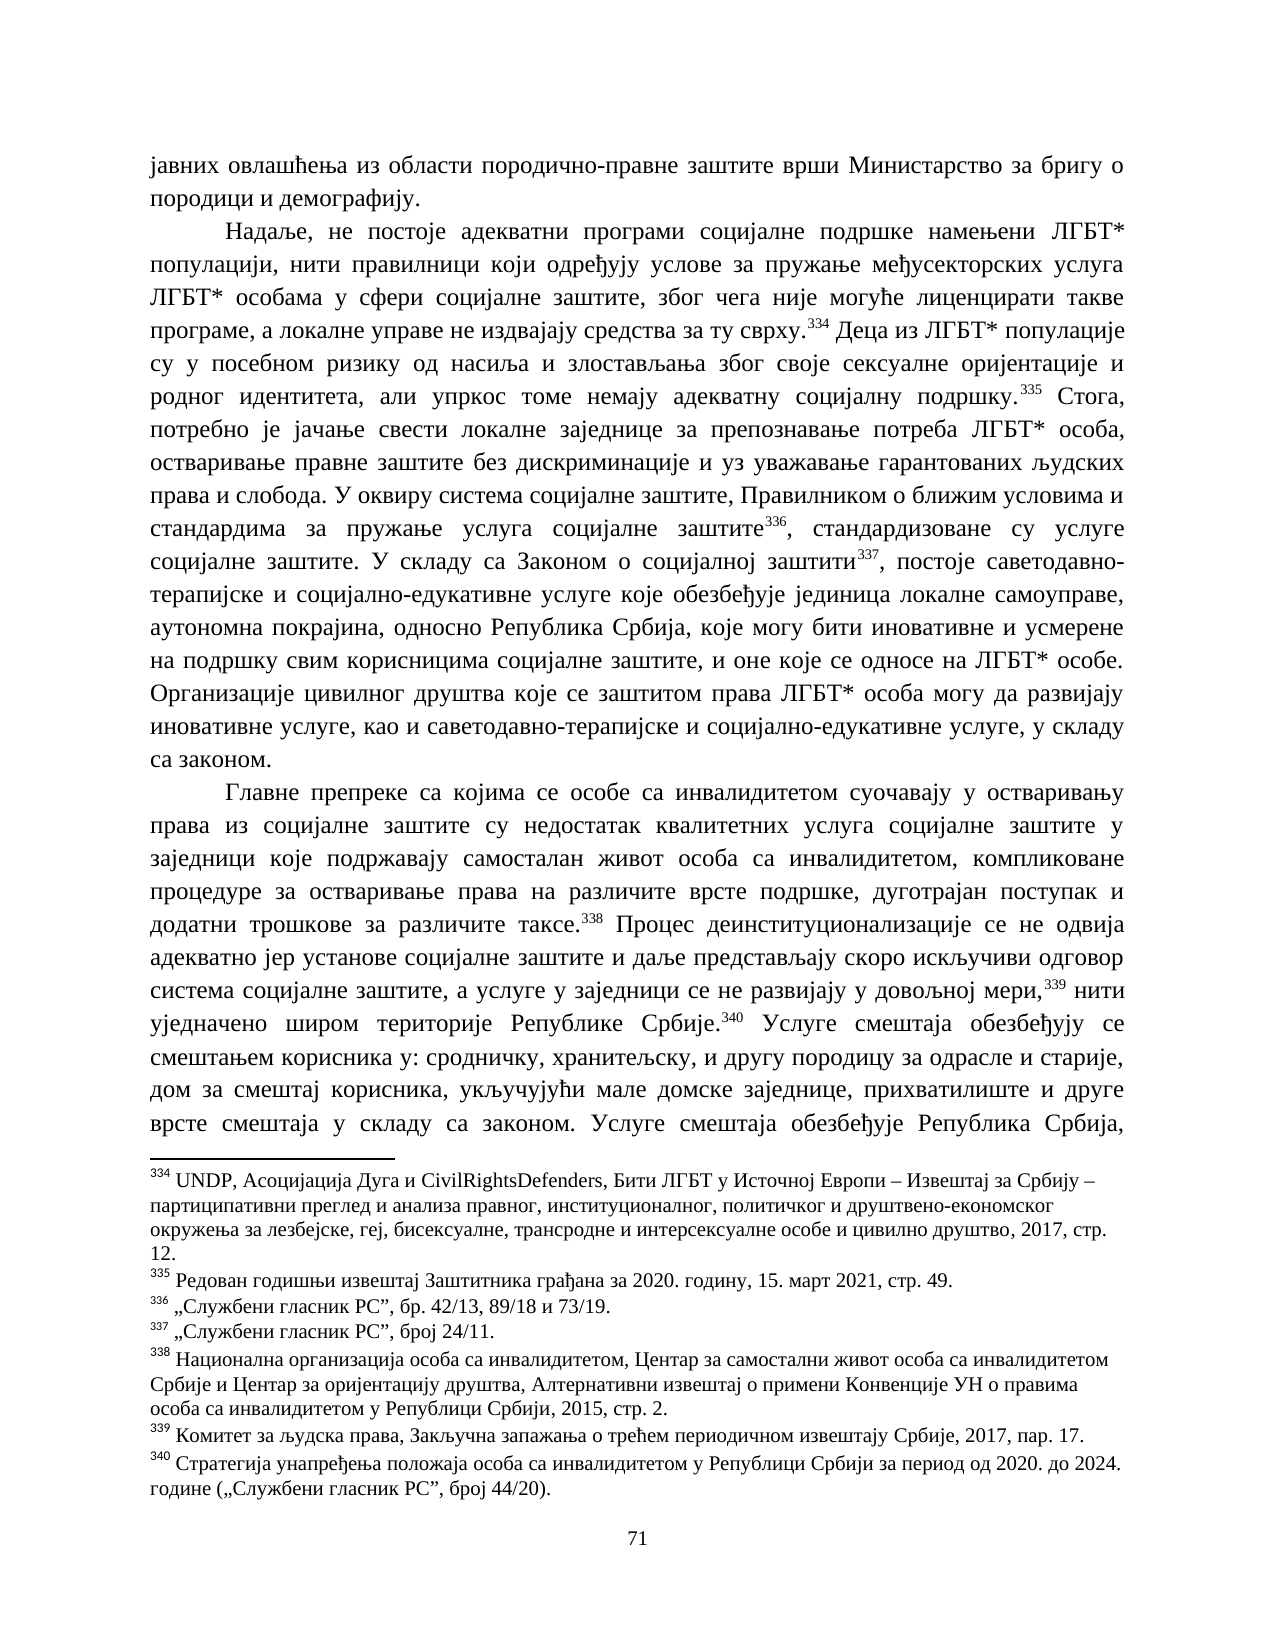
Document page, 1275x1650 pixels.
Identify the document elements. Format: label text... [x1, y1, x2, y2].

text Надаље, не постоје адекватни програми социјалне подршке намењени ЛГБТ* популацији, нити правилници који одређују услове за пружање међусекторских услуга ЛГБТ* особама у сфери социјалне заштите, због чега није могуће лиценцирати такве програме, а локалне управе не издвајају средства за ту сврху. Деца из ЛГБТ* популације су у посебном ризику од насиља и злостављања због своје сексуалне оријентације и родног идентитета, али упркос томе немају адекватну социјалну подршку. Стога, потребно је јачање свести локалне заједнице за препознавање потреба ЛГБТ* особа, остваривање правне заштите без дискриминације и уз уважавање гарантованих људских права и слобода. У оквиру система социјалне заштите, Правилником о ближим условима и стандардима за пружање услуга социјалне заштите, стандардизоване су услуге социјалне заштите. У складу са Законом о социјалној заштити, постоје саветодавно-терапијске и социјално-едукативне услуге које обезбеђује јединица локалне самоуправе, аутономна покрајина, односно Република Србија, које могу бити иновативне и усмерене на подршку свим корисницима социјалне заштите, и оне које се односе на ЛГБТ* особе. Организације цивилног друштва које се заштитом права ЛГБТ* особа могу да развијају иновативне услуге, као и саветодавно-терапијске и социјално-едукативне услуге, у складу са законом. [150, 216, 1125, 773]
text Главне препреке са којима се особе са инвалидитетом суочавају у остваривању права из социјалне заштите су недостатак квалитетних услуга социјалне заштите у заједници које подржавају самосталан живот особа са инвалидитетом, компликоване процедуре за остваривање права на различите врсте подршке, дуготрајан поступак и додатни трошкове за различите таксе. Процес деинституционализације се не одвија адекватно јер установе социјалне заштите и даље представљају скоро искључиви одговор система социјалне заштите, а услуге у заједници се не развијају у довољној мери, нити уједначено широм територије Републике Србије. Услуге смештаја обезбеђују се смештањем корисника у: сродничку, хранитељску, и другу породицу за одрасле и старије, дом за смештај корисника, укључујући мале домске заједнице, прихватилиште и друге врсте смештаја у складу са законом. Услуге смештаја обезбеђује Република Србија, аутономна покрајина и јединица локалне самоуправе. У Републици Србији су најразвијеније услуге домског смештаја за категорију одраслих и старијих лица, услуга породичног смештаја за децу и омладину, као и услуга помоћи у кући за старија лица. За особе са инвалидитетом су најразвијеније услуге личног пратиоца и дневног боравка. Смештај у установе социјалне заштите се примењује само уколико нема могућности да лице буде смештено у породичном окружењу. Ипак, Повереник за заштиту равноправности препоручио је у свом последњем извештају за 2020. годину да се настави процес деинституционализације, уз истовремени развој услуга подршке и осигурање континуиране подршке. Да би се процес деинституционализације у већој мери спровео, неопходно је да се развијају одговарајуће услуге у локалним заједницама које би одговориле на потребе корисника који су на смештају у установама социјалне заштите. С тим у вези, Министарство за рад, запошљавање, борачка и социјална питања је припремило Стратегију о деинституционализацији и развоју услуга социјалне заштите у локалној заједници за период од 2021. до 2025. године, која би требало да унапреди улогу јединица локалне самоуправе за развој и одрживост услуга у заједници. Посебно је важно обезбедити пристанак корисника за смештај у установе социјалне заштите, а пружаоци услуга своје одлуке и поступања приликом пружања услуга не смеју заснивати на стереотипима и предрасудама о могућностима и способностима старијих особа да доносе одлуке о свом животу, посебно с обзиром на њихово старосно доба. Међутим, лишавање пословне способности је искључиво могуће судском одлуком. Разлог за смештај одраслих и старијих лица у установе социјалне заштите је, у већини случајева, због болести или изостанка породичних ресурса, као и због безбедности од ризика, уколико та лица живе сама. У односу на коришћење услуге, корисник има право да учествује у процени свог стања и потреба и одлучује да ли ће прихватити услугу, као и да добије сва овлашћења од значаја за пружање услуга. Без пристанка корисника, односно његовог законског заступника, не сме се пружити ниједна услуга, изузев у случајевима утврђеним законом. Дете има право да, у складу са узрастом и зрелошћу, учествује и да слободно изрази своје мишљење у свим поступцима у којима се одлучује о његовим правима. [150, 777, 1125, 1136]
